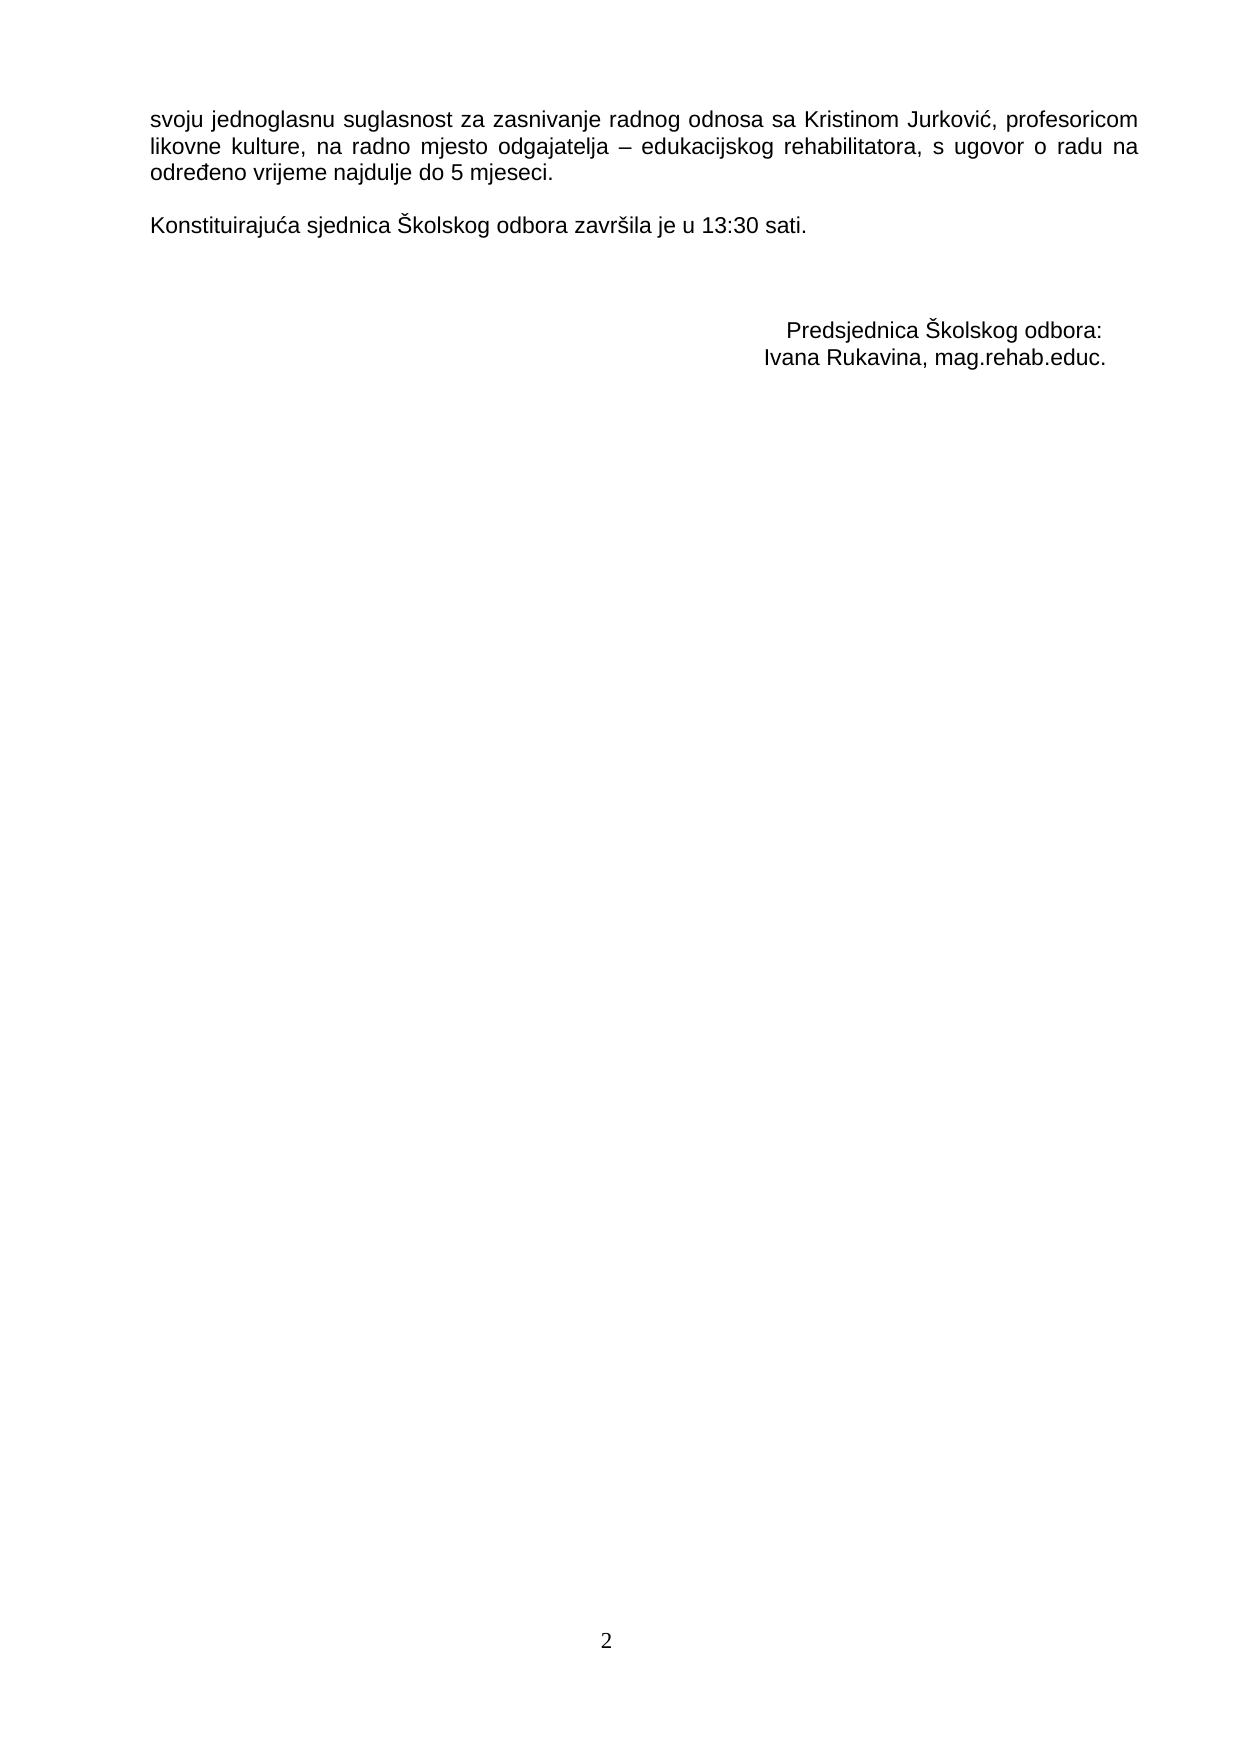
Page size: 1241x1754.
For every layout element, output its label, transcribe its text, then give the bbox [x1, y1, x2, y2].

text Konstituirajuća sjednica Školskog odbora završila je u 13:30 sati. [150, 212, 1240, 238]
text Predsjednica Školskog odbora: Ivana Rukavina, mag.rehab.educ. [150, 317, 1107, 370]
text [150, 106, 1139, 185]
